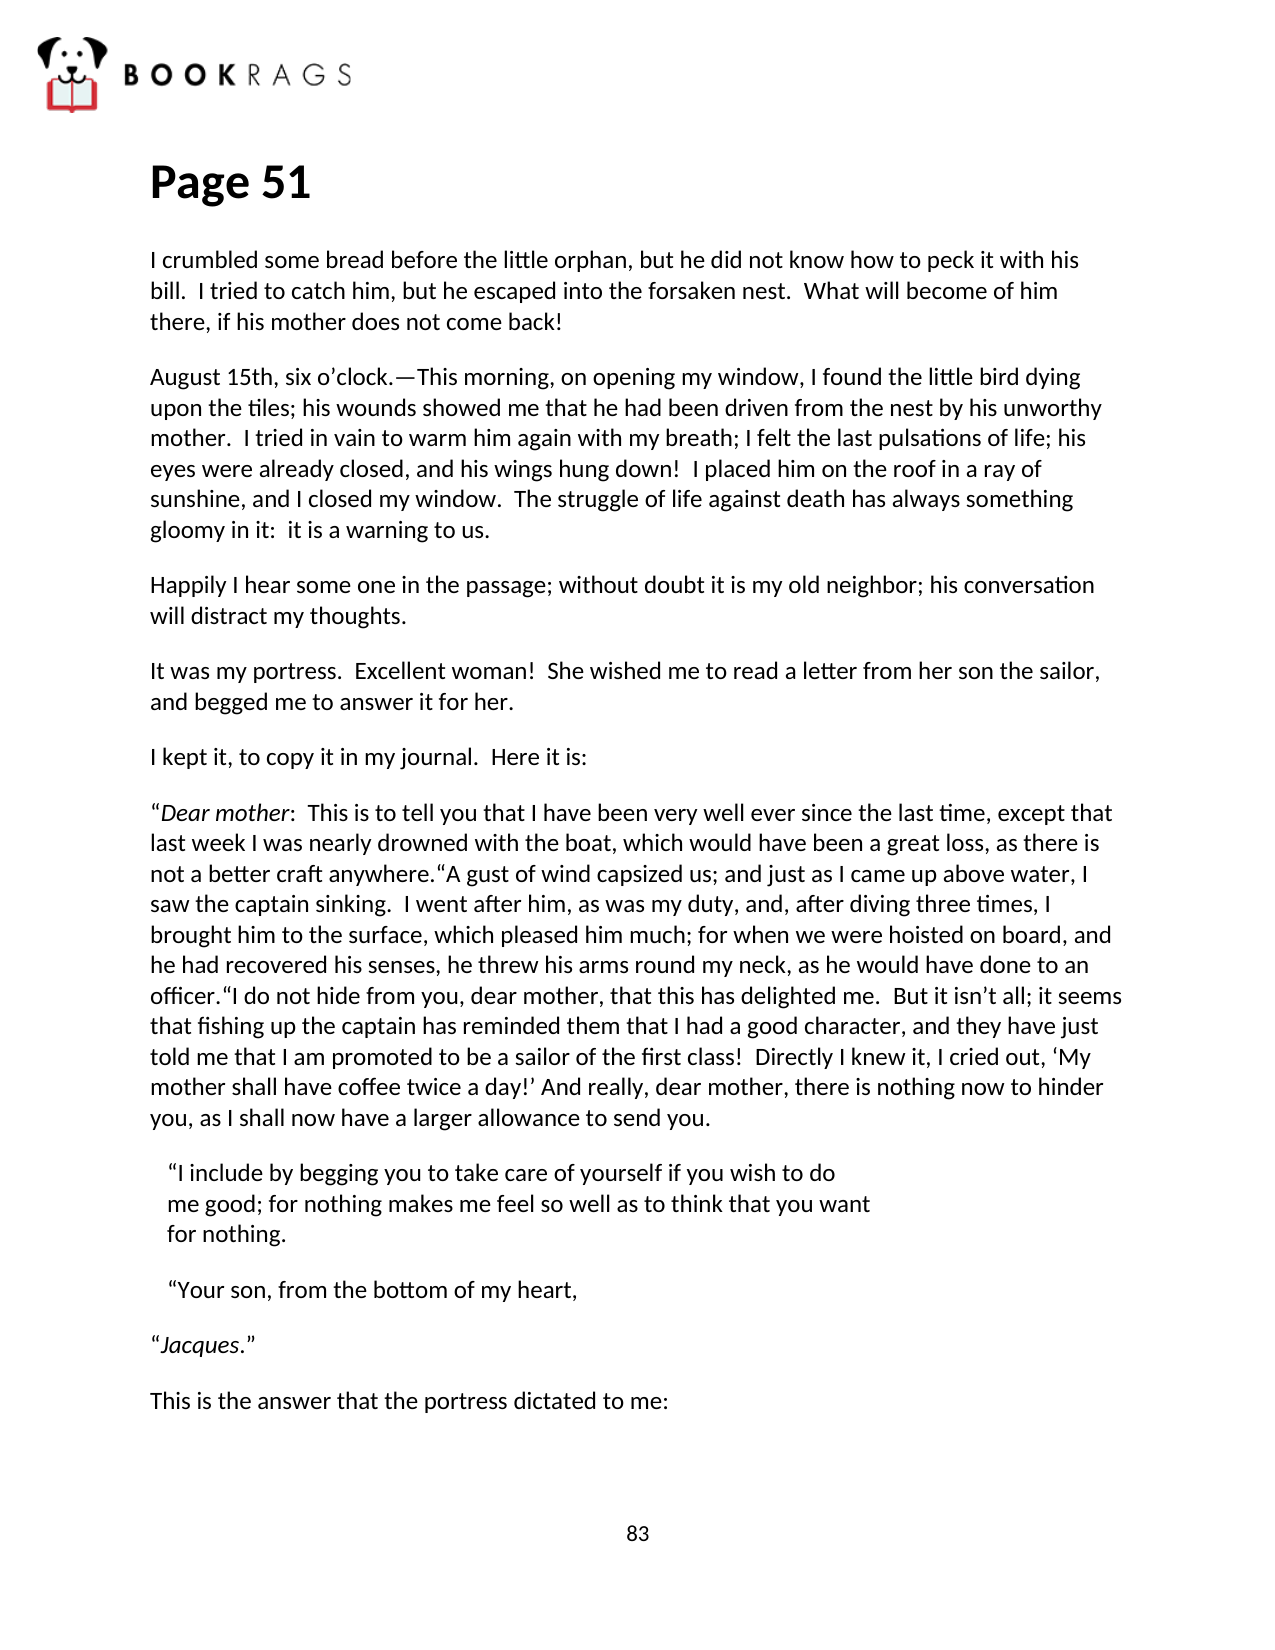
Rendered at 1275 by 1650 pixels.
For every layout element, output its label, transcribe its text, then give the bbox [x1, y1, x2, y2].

text “Jacques.” [150, 1330, 1125, 1360]
text I crumbled some bread before the little orphan, but he did not know how to peck it with his bill. I tried to catch him, but he escaped into the forsaken nest. What will become of him there, if his mother does not come back! [150, 244, 1125, 336]
text “Your son, from the bottom of my heart, [150, 1274, 1125, 1305]
text Page 51 [150, 150, 1125, 211]
text August 15th, six o’clock.—­This morning, on opening my window, I found the little bird dying upon the tiles; his wounds showed me that he had been driven from the nest by his unworthy mother. I tried in vain to warm him again with my breath; I felt the last pulsations of life; his eyes were already closed, and his wings hung down! I placed him on the roof in a ray of sunshine, and I closed my window. The struggle of life against death has always something gloomy in it: it is a warning to us. [150, 361, 1125, 544]
picture [37, 37, 351, 113]
text I kept it, to copy it in my journal. Here it is: [150, 741, 1125, 772]
text It was my portress. Excellent woman! She wished me to read a letter from her son the sailor, and begged me to answer it for her. [150, 655, 1125, 716]
text “Dear mother: This is to tell you that I have been very well ever since the last time, except that last week I was nearly drowned with the boat, which would have been a great loss, as there is not a better craft anywhere.“A gust of wind capsized us; and just as I came up above water, I saw the captain sinking. I went after him, as was my duty, and, after diving three times, I brought him to the surface, which pleased him much; for when we were hoisted on board, and he had recovered his senses, he threw his arms round my neck, as he would have done to an officer.“I do not hide from you, dear mother, that this has delighted me. But it isn’t all; it seems that fishing up the captain has reminded them that I had a good character, and they have just told me that I am promoted to be a sailor of the first class! Directly I knew it, I cried out, ‘My mother shall have coffee twice a day!’ And really, dear mother, there is nothing now to hinder you, as I shall now have a larger allowance to send you. [150, 797, 1125, 1133]
text This is the answer that the portress dictated to me: [150, 1385, 1125, 1416]
text Happily I hear some one in the passage; without doubt it is my old neighbor; his conversation will distract my thoughts. [150, 569, 1125, 630]
text “I include by begging you to take care of yourself if you wish to do me good; for nothing makes me feel so well as to think that you want for nothing. [150, 1158, 1125, 1249]
